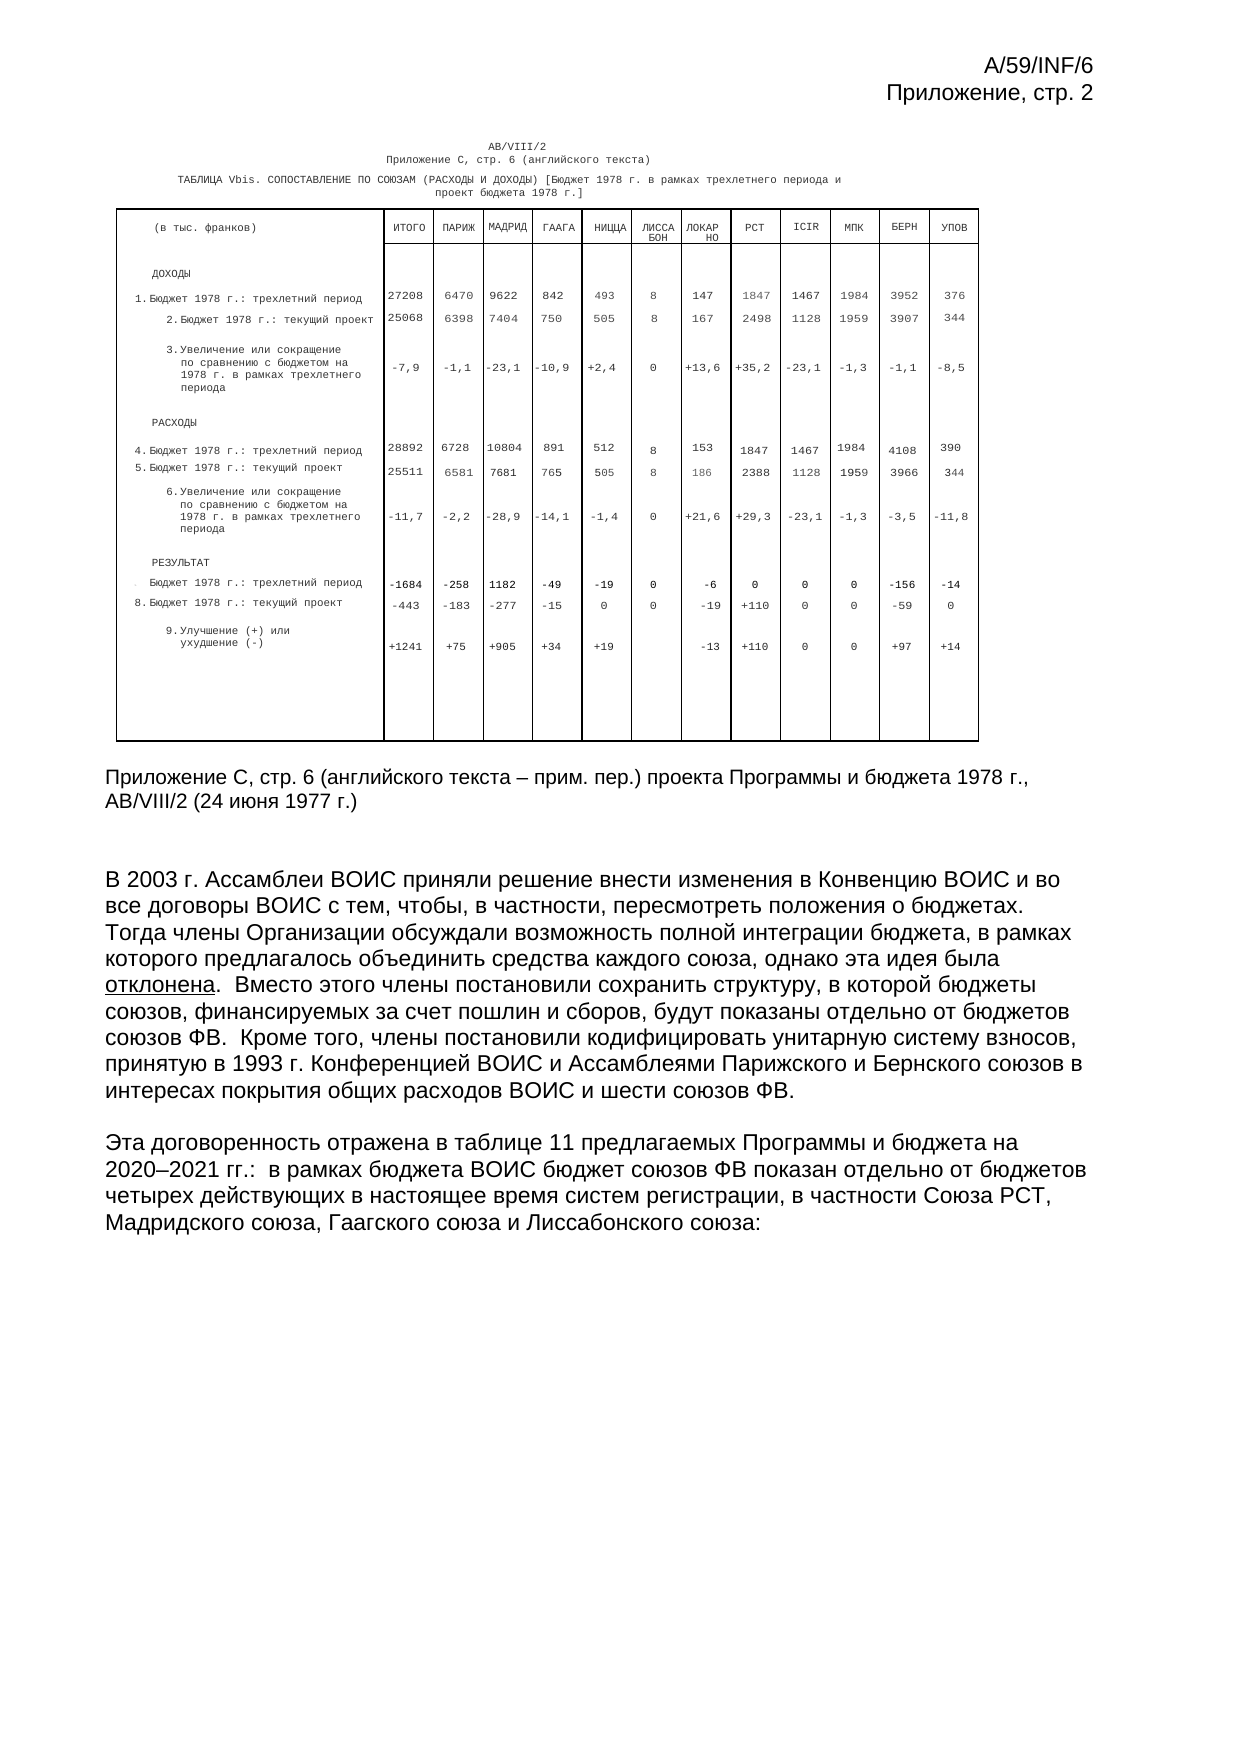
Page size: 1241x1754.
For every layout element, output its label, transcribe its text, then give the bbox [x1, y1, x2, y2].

text Проект Программы и бюджета на 1978 г. иллюстрирует, как представлялись расходы и доходы в разбивке по союзам на ранней стадии и как распределялись общие расходы Организации. В указанный год ВОИС использовала трехлетний бюджет, и смета расходов каждого союза была четко показана, о чем свидетельствует приведенная ниже таблица. [105, 134, 1093, 765]
text Эта договоренность отражена в таблице 11 предлагаемых Программы и бюджета на 2020–2021 гг.: в рамках бюджета ВОИС бюджет союзов ФВ показан отдельно от бюджетов четырех действующих в настоящее время систем регистрации, в частности Союза РСТ, Мадридского союза, Гаагского союза и Лиссабонского союза: [105, 1129, 1093, 1235]
text Приложение C, стр. 6 (английского текста – прим. пер.) проекта Программы и бюджета 1978 г., AB/VIII/2 (24 июня 1977 г.) [105, 765, 1093, 813]
text В 2003 г. Ассамблеи ВОИС приняли решение внести изменения в Конвенцию ВОИС и во все договоры ВОИС с тем, чтобы, в частности, пересмотреть положения о бюджетах. Тогда члены Организации обсуждали возможность полной интеграции бюджета, в рамках которого предлагалось объединить средства каждого союза, однако эта идея была отклонена. Вместо этого члены постановили сохранить структуру, в которой бюджеты союзов, финансируемых за счет пошлин и сборов, будут показаны отдельно от бюджетов союзов ФВ. Кроме того, члены постановили кодифицировать унитарную систему взносов, принятую в 1993 г. Конференцией ВОИС и Ассамблеями Парижского и Бернского союзов в интересах покрытия общих расходов ВОИС и шести союзов ФВ. [105, 866, 1093, 1103]
